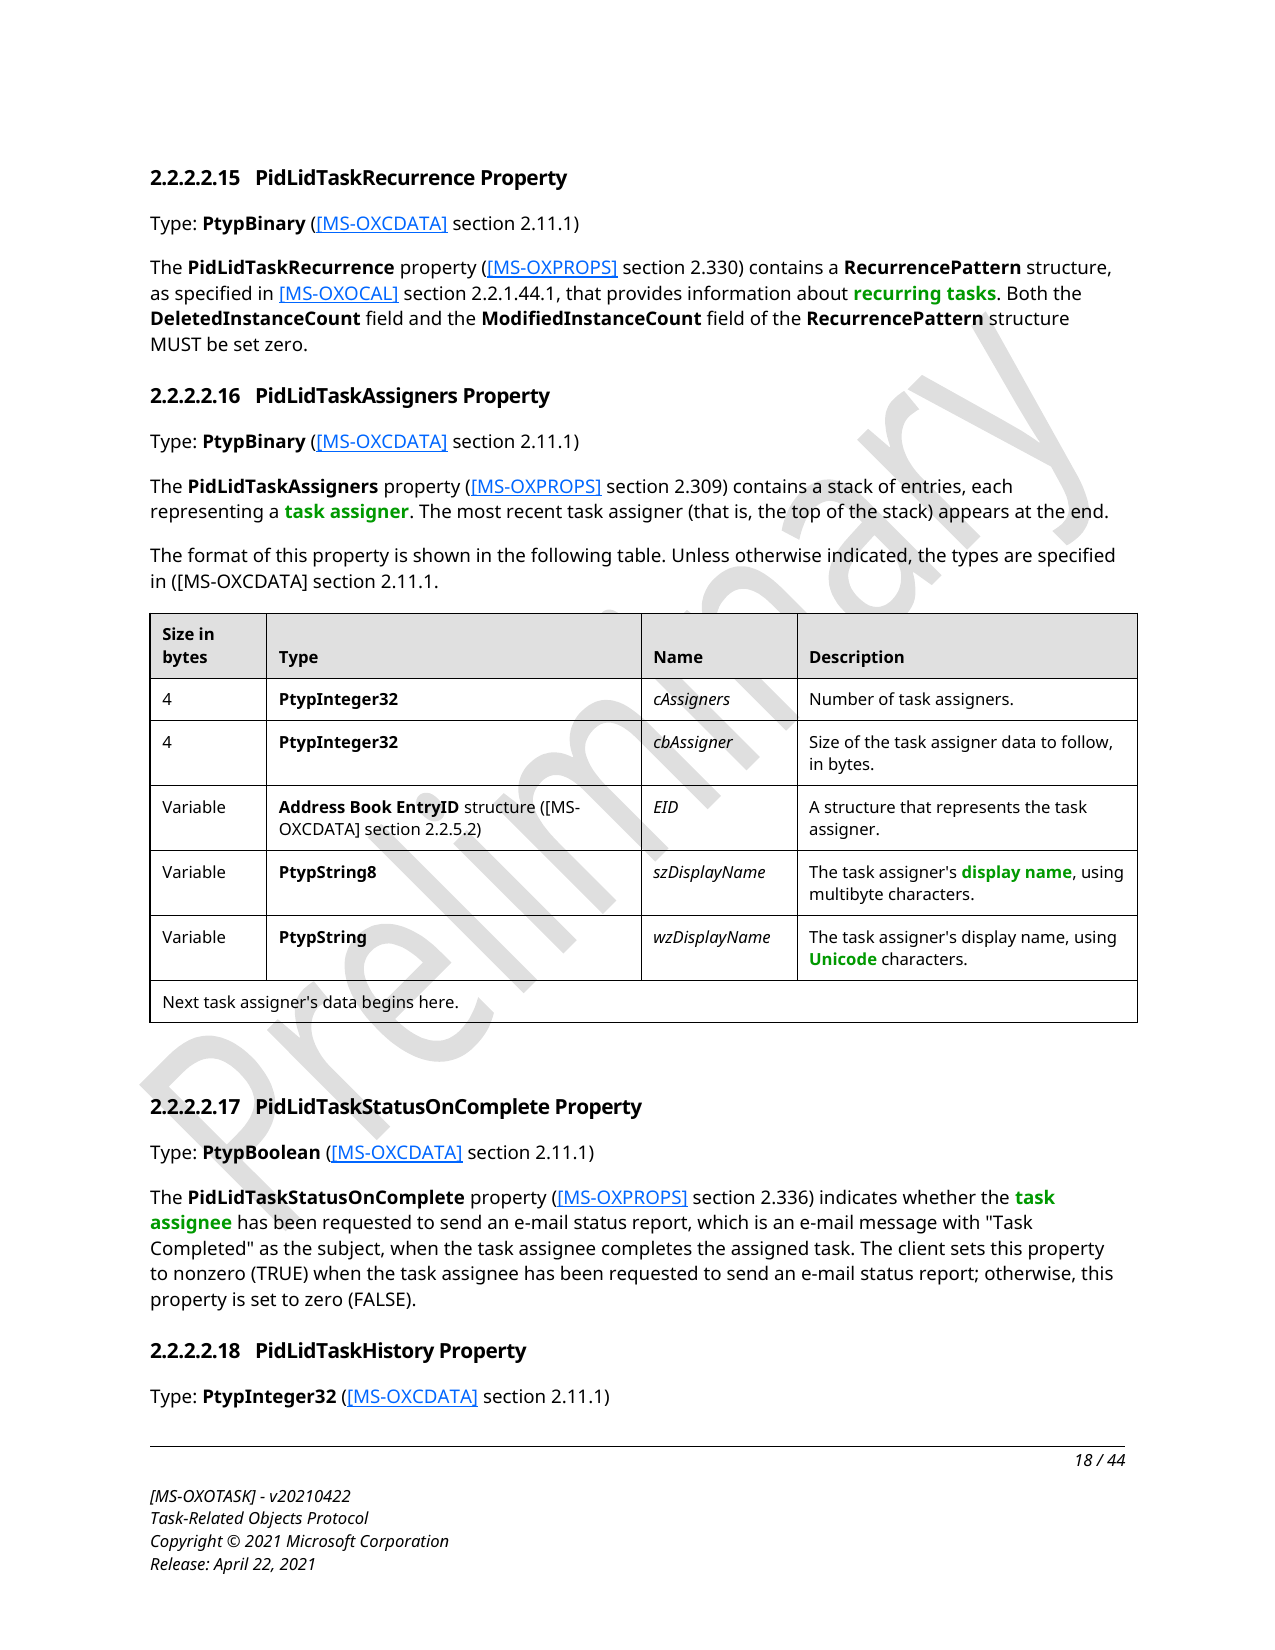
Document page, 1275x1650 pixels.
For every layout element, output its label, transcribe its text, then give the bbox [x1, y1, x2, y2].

table_cell The task assigner's display name, using Unicode characters. [798, 916, 1137, 980]
table_cell szDisplayName [642, 851, 797, 915]
text Type: PtypBinary ([MS-OXCDATA] section 2.11.1) [150, 429, 1125, 454]
table_cell cAssigners [642, 679, 797, 720]
table_cell Next task assigner's data begins here. [151, 981, 1137, 1022]
subtitle PidLidTaskRecurrence Property [150, 163, 1125, 191]
text The PidLidTaskAssigners property ([MS-OXPROPS] section 2.309) contains a stack of entries, each representing a task assigner. The most recent task assigner (that is, the top of the stack) appears at the end. [150, 473, 1125, 524]
table_cell PtypString [267, 916, 641, 980]
table_cell Variable [151, 851, 266, 915]
subtitle PidLidTaskHistory Property [150, 1337, 1125, 1365]
table_cell Variable [151, 786, 266, 850]
table_header Description [798, 614, 1137, 678]
text The format of this property is shown in the following table. Unless otherwise indicated, the types are specified in ([MS-OXCDATA] section 2.11.1. [150, 543, 1125, 594]
table_cell 4 [151, 679, 266, 720]
table_cell The task assigner's display name, using multibyte characters. [798, 851, 1137, 915]
table_cell cbAssigner [642, 721, 797, 785]
text Type: PtypBoolean ([MS-OXCDATA] section 2.11.1) [150, 1140, 1125, 1165]
text The PidLidTaskStatusOnComplete property ([MS-OXPROPS] section 2.336) indicates whether the task assignee has been requested to send an e-mail status report, which is an e-mail message with "Task Completed" as the subject, when the task assignee completes the assigned task. The client sets this property to nonzero (TRUE) when the task assignee has been requested to send an e-mail status report; otherwise, this property is set to zero (FALSE). [150, 1184, 1125, 1312]
table_cell EID [642, 786, 797, 850]
table_cell Variable [151, 916, 266, 980]
table_cell A structure that represents the task assigner. [798, 786, 1137, 850]
table_cell Size of the task assigner data to follow, in bytes. [798, 721, 1137, 785]
subtitle PidLidTaskAssigners Property [150, 382, 1125, 410]
table_cell PtypInteger32 [267, 721, 641, 785]
table_cell 4 [151, 721, 266, 785]
table_header Size in bytes [151, 614, 266, 678]
table_header Type [267, 614, 641, 678]
text The PidLidTaskRecurrence property ([MS-OXPROPS] section 2.330) contains a RecurrencePattern structure, as specified in [MS-OXOCAL] section 2.2.1.44.1, that provides information about recurring tasks. Both the DeletedInstanceCount field and the ModifiedInstanceCount field of the RecurrencePattern structure MUST be set zero. [150, 254, 1125, 357]
table_cell wzDisplayName [642, 916, 797, 980]
text Type: PtypInteger32 ([MS-OXCDATA] section 2.11.1) [150, 1384, 1125, 1409]
table_cell Address Book EntryID structure ([MS-OXCDATA] section 2.2.5.2) [267, 786, 641, 850]
subtitle PidLidTaskStatusOnComplete Property [150, 1092, 1125, 1121]
table_cell PtypInteger32 [267, 679, 641, 720]
table_header Name [642, 614, 797, 678]
text Type: PtypBinary ([MS-OXCDATA] section 2.11.1) [150, 210, 1125, 236]
table_cell Number of task assigners. [798, 679, 1137, 720]
table_cell PtypString8 [267, 851, 641, 915]
